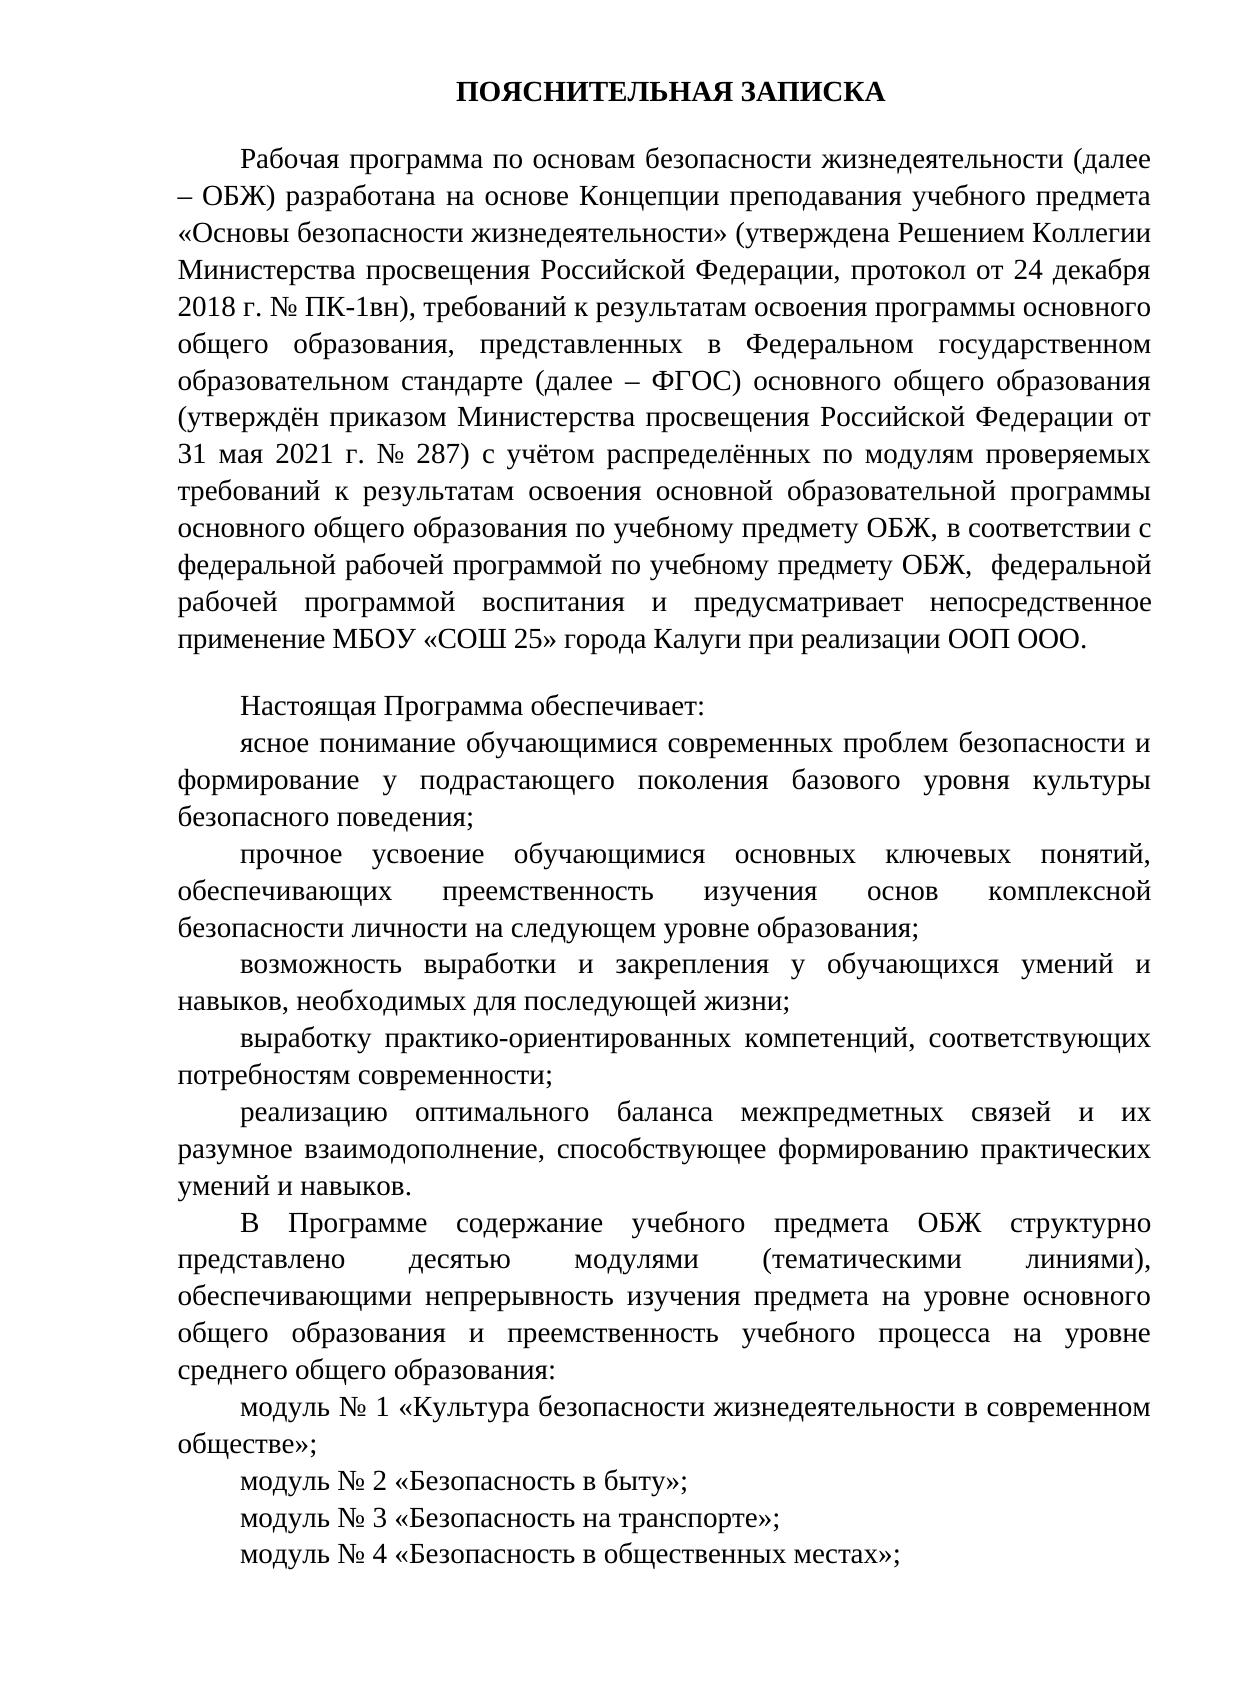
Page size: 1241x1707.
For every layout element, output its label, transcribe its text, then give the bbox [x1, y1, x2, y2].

text модуль № 3 «Безопасность на транспорте»; [177, 1500, 1152, 1533]
text ПОЯСНИТЕЛЬНАЯ ЗАПИСКА [190, 74, 1152, 107]
text ясное понимание обучающимися современных проблем безопасности и формирование у подрастающего поколения базового уровня культуры безопасного поведения; [177, 725, 1152, 833]
text модуль № 2 «Безопасность в быту»; [177, 1463, 1152, 1496]
text реализацию оптимального баланса межпредметных связей и их разумное взаимодополнение, способствующее формированию практических умений и навыков. [177, 1094, 1152, 1201]
text Рабочая программа по основам безопасности жизнедеятельности (далее – ОБЖ) разработана на основе Концепции преподавания учебного предмета «Основы безопасности жизнедеятельности» (утверждена Решением Коллегии Министерства просвещения Российской Федерации, протокол от 24 декабря 2018 г. № ПК-1вн), требований к результатам освоения программы основного общего образования, представленных в Федеральном государственном образовательном стандарте (далее – ФГОС) основного общего образования (утверждён приказом Министерства просвещения Российской Федерации от 31 мая 2021 г. № 287) с учётом распределённых по модулям проверяемых требований к результатам освоения основной образовательной программы основного общего образования по учебному предмету ОБЖ, в соответствии с федеральной рабочей программой по учебному предмету ОБЖ, федеральной рабочей программой воспитания и предусматривает непосредственное применение МБОУ «СОШ 25» города Калуги при реализации ООП ООО. [177, 141, 1152, 654]
text модуль № 4 «Безопасность в общественных местах»; [177, 1537, 1152, 1570]
text В Программе содержание учебного предмета ОБЖ структурно представлено десятью модулями (тематическими линиями), обеспечивающими непрерывность изучения предмета на уровне основного общего образования и преемственность учебного процесса на уровне среднего общего образования: [177, 1205, 1152, 1386]
text прочное усвоение обучающимися основных ключевых понятий, обеспечивающих преемственность изучения основ комплексной безопасности личности на следующем уровне образования; [177, 836, 1152, 943]
text выработку практико-ориентированных компетенций, соответствующих потребностям современности; [177, 1020, 1152, 1091]
text возможность выработки и закрепления у обучающихся умений и навыков, необходимых для последующей жизни; [177, 947, 1152, 1017]
text модуль № 1 «Культура безопасности жизнедеятельности в современном обществе»; [177, 1389, 1152, 1459]
text Настоящая Программа обеспечивает: [177, 688, 1152, 722]
